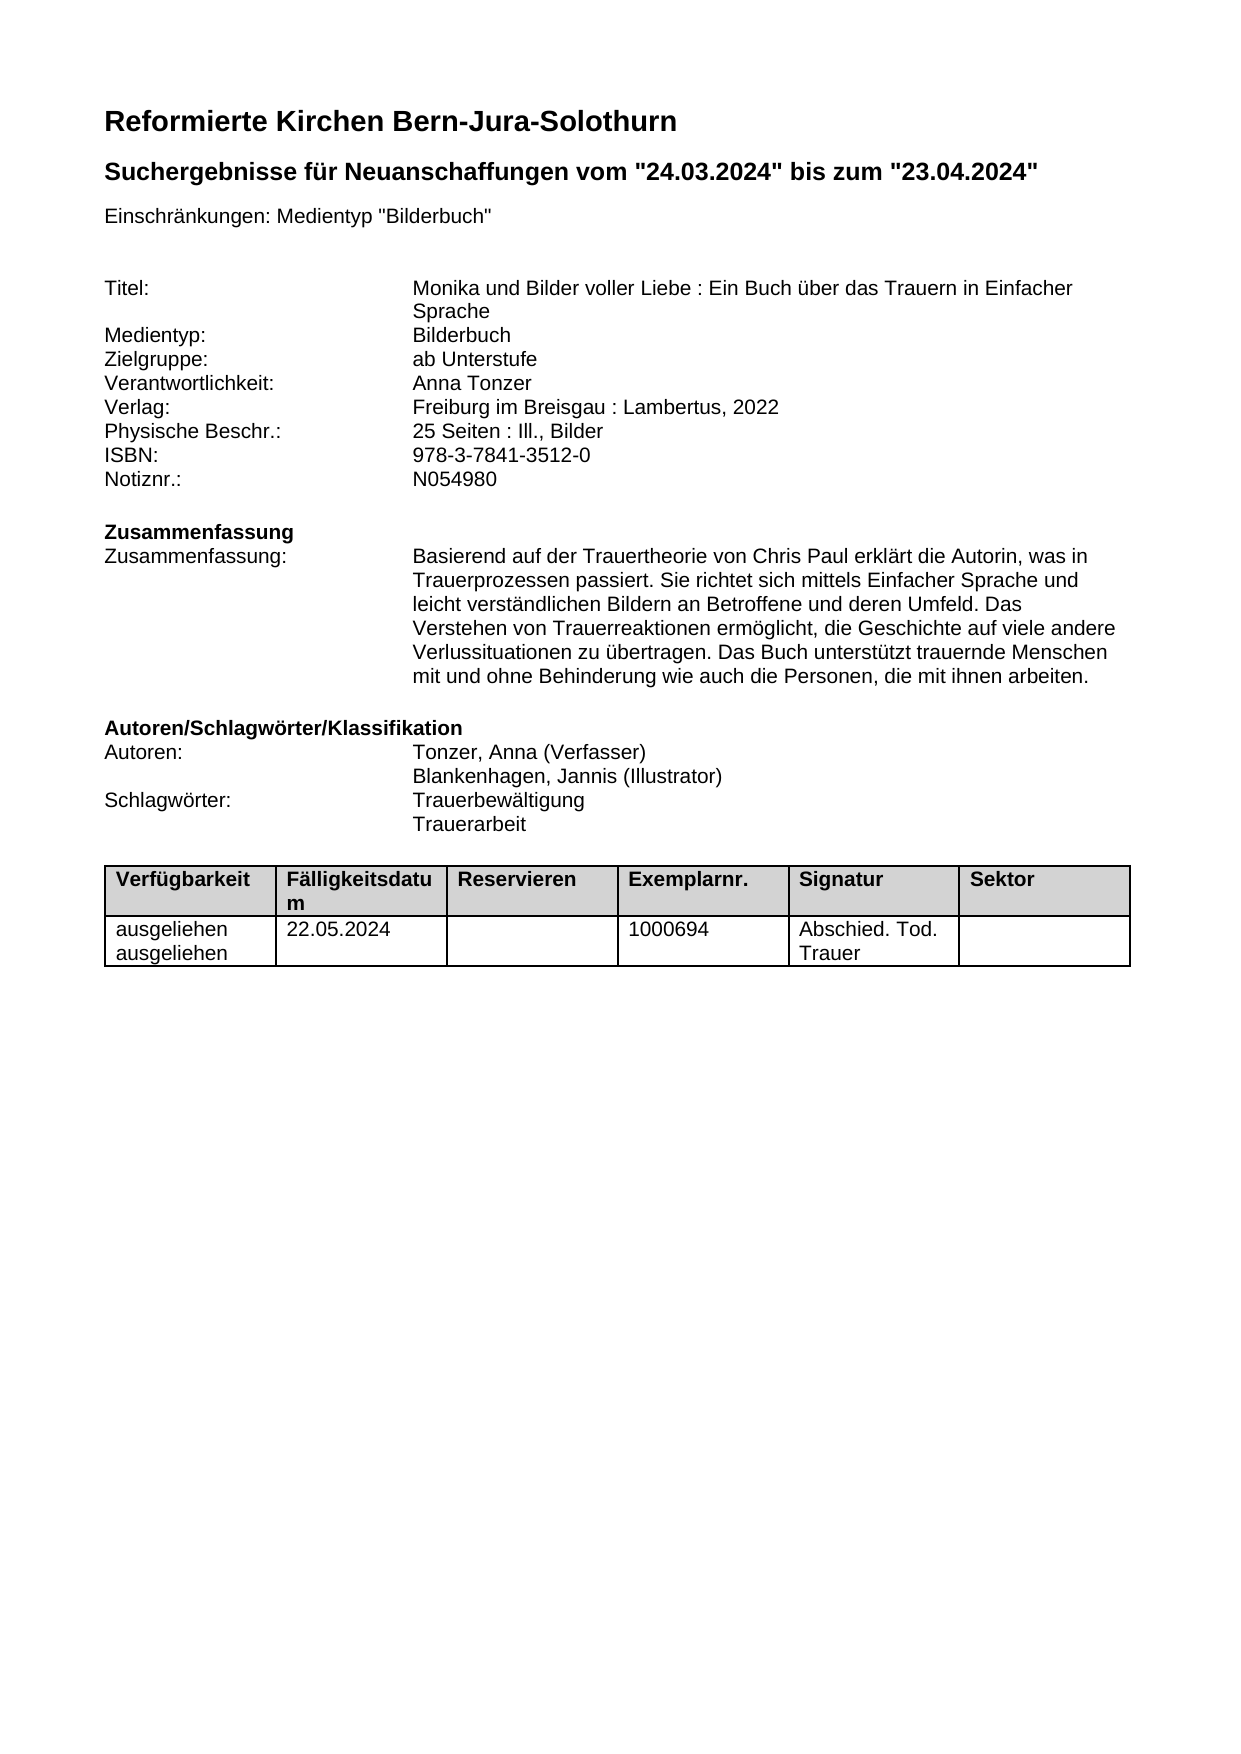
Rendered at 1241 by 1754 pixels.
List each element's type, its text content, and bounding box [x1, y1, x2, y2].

table_cell Verlag: [104, 395, 412, 419]
table_header Reservieren [448, 867, 617, 915]
table_cell Basierend auf der Trauertheorie von Chris Paul erklärt die Autorin, was in Trauerprozessen passiert. Sie richtet sich mittels Einfacher Sprache und leicht verständlichen Bildern an Betroffene und deren Umfeld. Das Verstehen von Trauerreaktionen ermöglicht, die Geschichte auf viele andere Verlussituationen zu übertragen. Das Buch unterstützt trauernde Menschen mit und ohne Behinderung wie auch die Personen, die mit ihnen arbeiten. [413, 544, 1133, 687]
table_cell Zielgruppe: [104, 347, 412, 371]
table_cell [448, 917, 617, 965]
table_header Fälligkeitsdatum [277, 867, 446, 915]
table_cell Physische Beschr.: [104, 419, 412, 443]
table_header Autoren/Schlagwörter/Klassifikation [104, 716, 1133, 740]
table_cell Freiburg im Breisgau : Lambertus, 2022 [413, 395, 1133, 419]
table_cell Tonzer, Anna (Verfasser) Blankenhagen, Jannis (Illustrator) [413, 740, 1133, 788]
text Suchergebnisse für Neuanschaffungen vom "24.03.2024" bis zum "23.04.2024" [104, 156, 1136, 185]
table_cell ausgeliehen ausgeliehen [106, 917, 275, 965]
table_cell Trauerbewältigung Trauerarbeit [413, 788, 1133, 836]
table_header Signatur [790, 867, 958, 915]
table_cell 25 Seiten : Ill., Bilder [413, 419, 1133, 443]
table_cell Anna Tonzer [413, 371, 1133, 395]
table_cell ISBN: [104, 443, 412, 467]
table_cell Autoren: [104, 740, 412, 788]
table_cell Zusammenfassung: [104, 544, 412, 687]
table_header Verfügbarkeit [106, 867, 275, 915]
table_cell Medientyp: [104, 323, 412, 347]
table_header Zusammenfassung [104, 520, 1133, 544]
table_header Sektor [960, 867, 1129, 915]
table_cell 1000694 [619, 917, 788, 965]
table_cell N054980 [413, 467, 1133, 491]
table_cell [960, 917, 1129, 965]
table_cell Schlagwörter: [104, 788, 412, 836]
table_cell 22.05.2024 [277, 917, 446, 965]
table_header Titel: [104, 275, 412, 323]
table_cell Verantwortlichkeit: [104, 371, 412, 395]
table_cell Bilderbuch [413, 323, 1133, 347]
table_cell Abschied. Tod. Trauer [790, 917, 958, 965]
table_cell ab Unterstufe [413, 347, 1133, 371]
table_cell Notiznr.: [104, 467, 412, 491]
text Einschränkungen: Medientyp "Bilderbuch" [104, 204, 1136, 228]
text Reformierte Kirchen Bern-Jura-Solothurn [104, 104, 1136, 138]
table_cell 978-3-7841-3512-0 [413, 443, 1133, 467]
table_header Monika und Bilder voller Liebe : Ein Buch über das Trauern in Einfacher Sprache [413, 275, 1133, 323]
table_header Exemplarnr. [619, 867, 788, 915]
